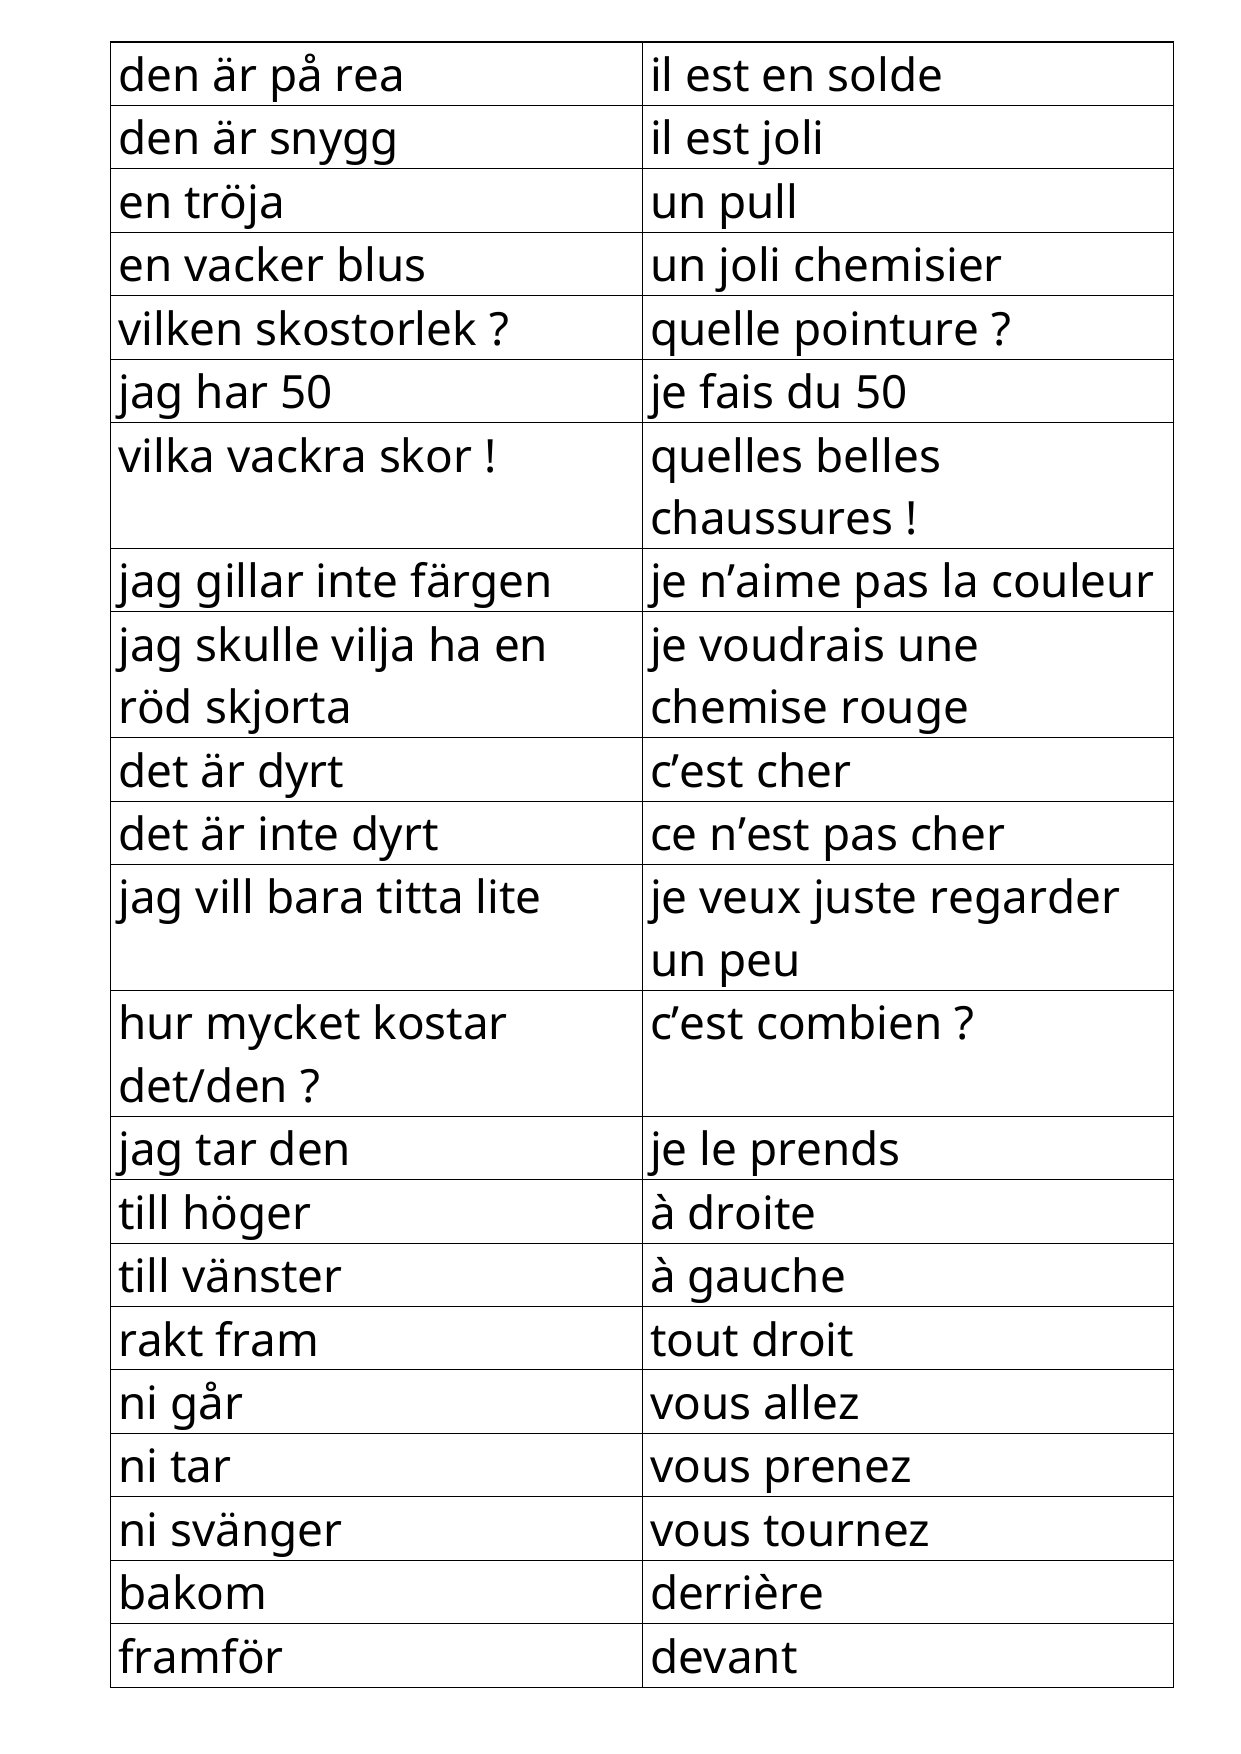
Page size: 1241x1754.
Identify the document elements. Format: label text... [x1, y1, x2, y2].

table_cell den är snygg [111, 106, 642, 168]
table_cell framför [111, 1624, 642, 1687]
table_cell ni svänger [111, 1497, 642, 1560]
table_cell c’est cher [643, 738, 1173, 801]
table_cell je voudrais une chemise rouge [643, 612, 1173, 737]
table_cell vous allez [643, 1370, 1173, 1433]
table_cell jag skulle vilja ha en röd skjorta [111, 612, 642, 737]
table_cell rakt fram [111, 1307, 642, 1369]
table_cell vous prenez [643, 1434, 1173, 1496]
table_cell vous tournez [643, 1497, 1173, 1560]
table_cell un joli chemisier [643, 233, 1173, 295]
table_cell quelles belles chaussures ! [643, 423, 1173, 548]
table_cell hur mycket kostar det/den ? [111, 991, 642, 1116]
table_cell bakom [111, 1561, 642, 1623]
table_cell je veux juste regarder un peu [643, 865, 1173, 990]
table_cell en vacker blus [111, 233, 642, 295]
table_cell till höger [111, 1180, 642, 1242]
table_cell tout droit [643, 1307, 1173, 1369]
table_cell vilken skostorlek ? [111, 296, 642, 358]
table_cell je n’aime pas la couleur [643, 549, 1173, 611]
table_cell il est en solde [643, 43, 1173, 105]
table_cell det är inte dyrt [111, 802, 642, 864]
table_cell je le prends [643, 1117, 1173, 1179]
table_cell jag har 50 [111, 360, 642, 422]
table_cell jag gillar inte färgen [111, 549, 642, 611]
table_cell un pull [643, 169, 1173, 232]
table_cell ni tar [111, 1434, 642, 1496]
table_cell à droite [643, 1180, 1173, 1242]
table_cell en tröja [111, 169, 642, 232]
table_cell till vänster [111, 1244, 642, 1306]
table_cell den är på rea [111, 43, 642, 105]
table_cell jag vill bara titta lite [111, 865, 642, 990]
table_cell à gauche [643, 1244, 1173, 1306]
table_cell det är dyrt [111, 738, 642, 801]
table_cell je fais du 50 [643, 360, 1173, 422]
table_cell ni går [111, 1370, 642, 1433]
table_cell derrière [643, 1561, 1173, 1623]
table_cell quelle pointure ? [643, 296, 1173, 358]
table_cell ce n’est pas cher [643, 802, 1173, 864]
table_cell c’est combien ? [643, 991, 1173, 1116]
table_cell jag tar den [111, 1117, 642, 1179]
table_cell il est joli [643, 106, 1173, 168]
table_cell vilka vackra skor ! [111, 423, 642, 548]
table_cell devant [643, 1624, 1173, 1687]
